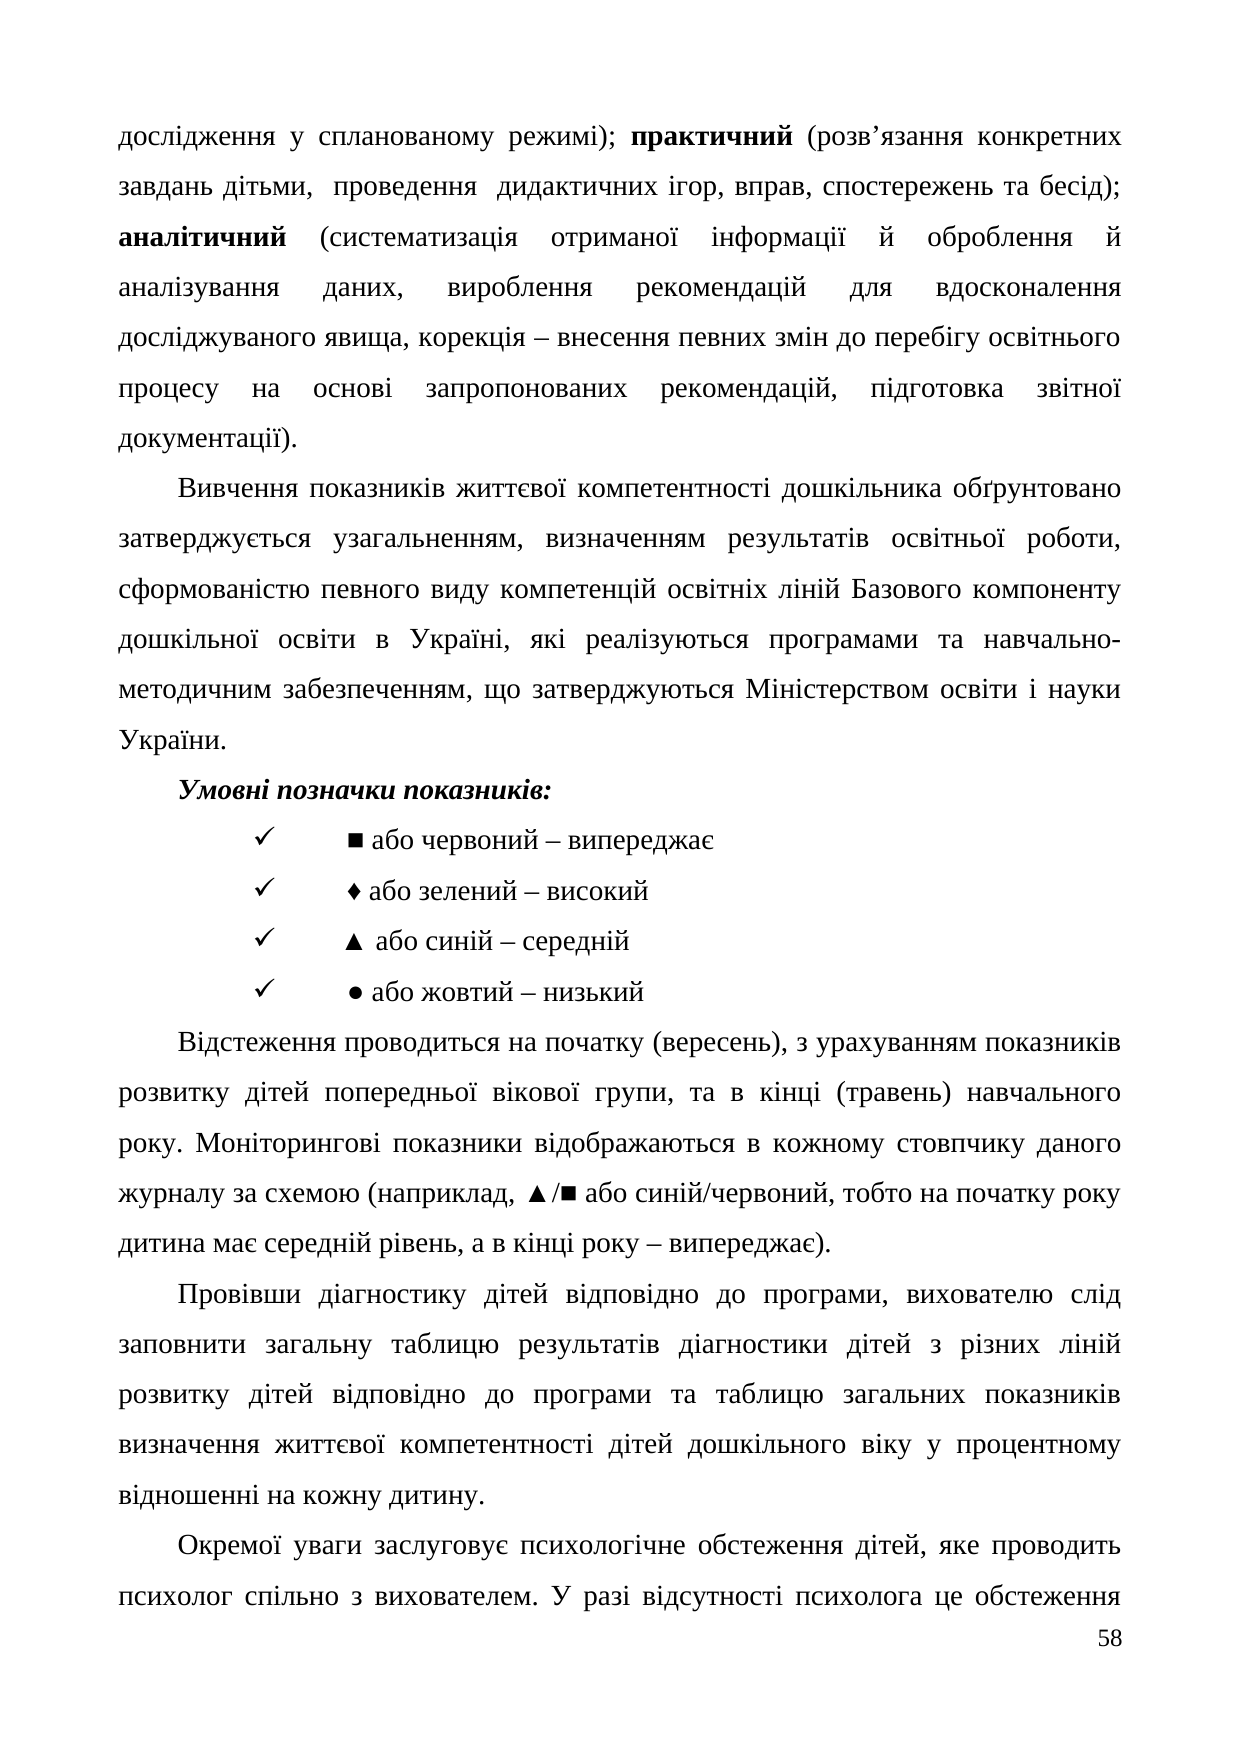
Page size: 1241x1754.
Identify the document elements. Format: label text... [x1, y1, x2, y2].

text Відстеження проводиться на початку (вересень), з урахуванням показників розвитку дітей попередньої вікової групи, та в кінці (травень) навчального року. Моніторингові показники відображаються в кожному стовпчику даного журналу за схемою (наприклад, ▲/■ або синій/червоний, тобто на початку року дитина має середній рівень, а в кінці року – випереджає). [118, 1024, 1122, 1259]
list ♦ або зелений – високий [193, 873, 1122, 907]
text Умовні позначки показників: [118, 772, 1122, 806]
list ● або жовтий – низький [193, 974, 1122, 1007]
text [118, 1527, 1122, 1611]
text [118, 118, 1122, 453]
text Провівши діагностику дітей відповідно до програми, вихователю слід заповнити загальну таблицю результатів діагностики дітей з різних ліній розвитку дітей відповідно до програми та таблицю загальних показників визначення життєвої компетентності дітей дошкільного віку у процентному відношенні на кожну дитину. [118, 1276, 1122, 1511]
text Вивчення показників життєвої компетентності дошкільника обґрунтовано затверджується узагальненням, визначенням результатів освітньої роботи, сформованістю певного виду компетенцій освітніх ліній Базового компоненту дошкільної освіти в Україні, які реалізуються програмами та навчально-методичним забезпеченням, що затверджуються Міністерством освіти і науки України. [118, 470, 1122, 755]
list ▲ або синій – середній [193, 923, 1122, 957]
list ■ або червоний – випереджає [193, 822, 1122, 856]
